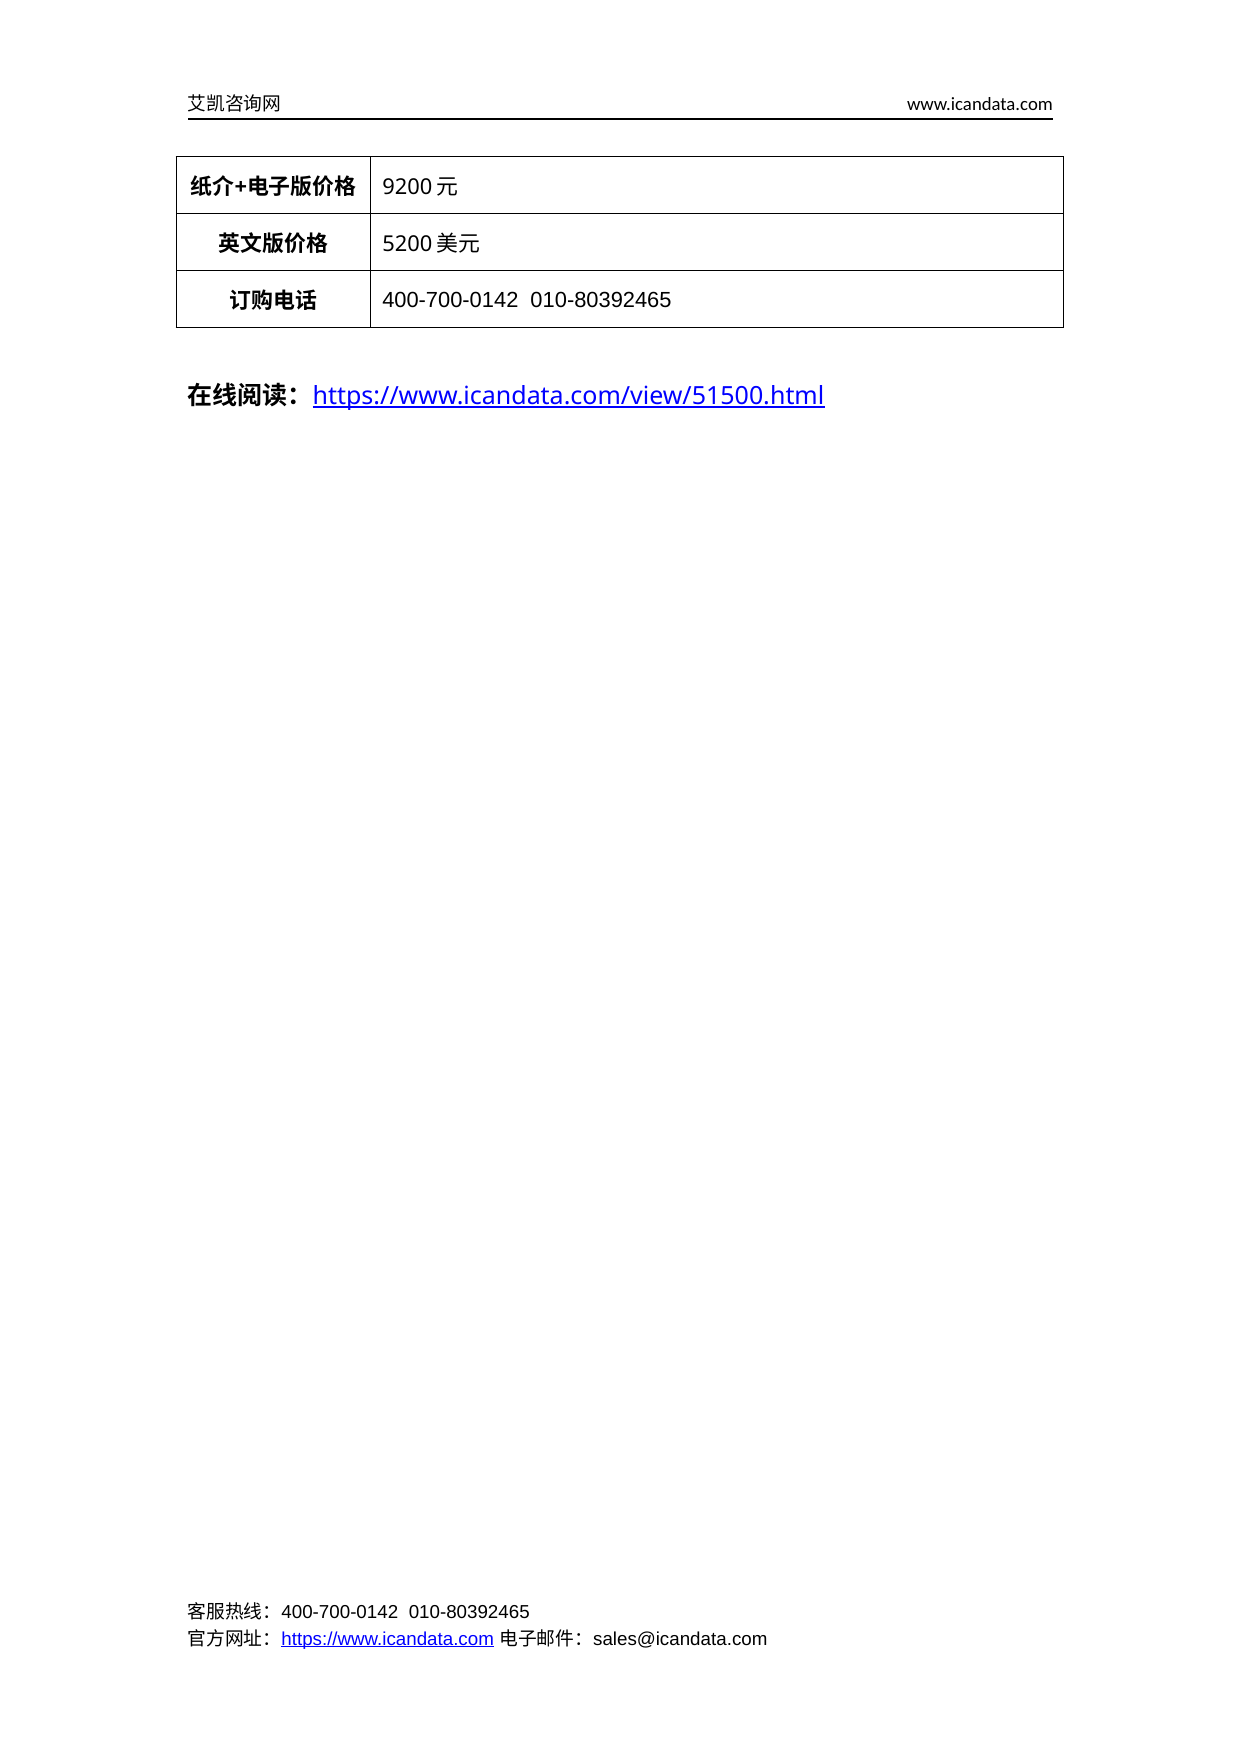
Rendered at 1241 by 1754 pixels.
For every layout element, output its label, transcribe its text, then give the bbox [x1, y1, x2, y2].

table_cell 订购电话 [177, 271, 370, 327]
text 在线阅读：https://www.icandata.com/view/51500.html [187, 361, 1053, 426]
table_cell 英文版价格 [177, 214, 370, 270]
table_cell 400-700-0142 010-80392465 [371, 271, 1063, 327]
table_cell 9200元 [371, 157, 1063, 213]
table_cell 纸介+电子版价格 [177, 157, 370, 213]
table_cell 5200美元 [371, 214, 1063, 270]
